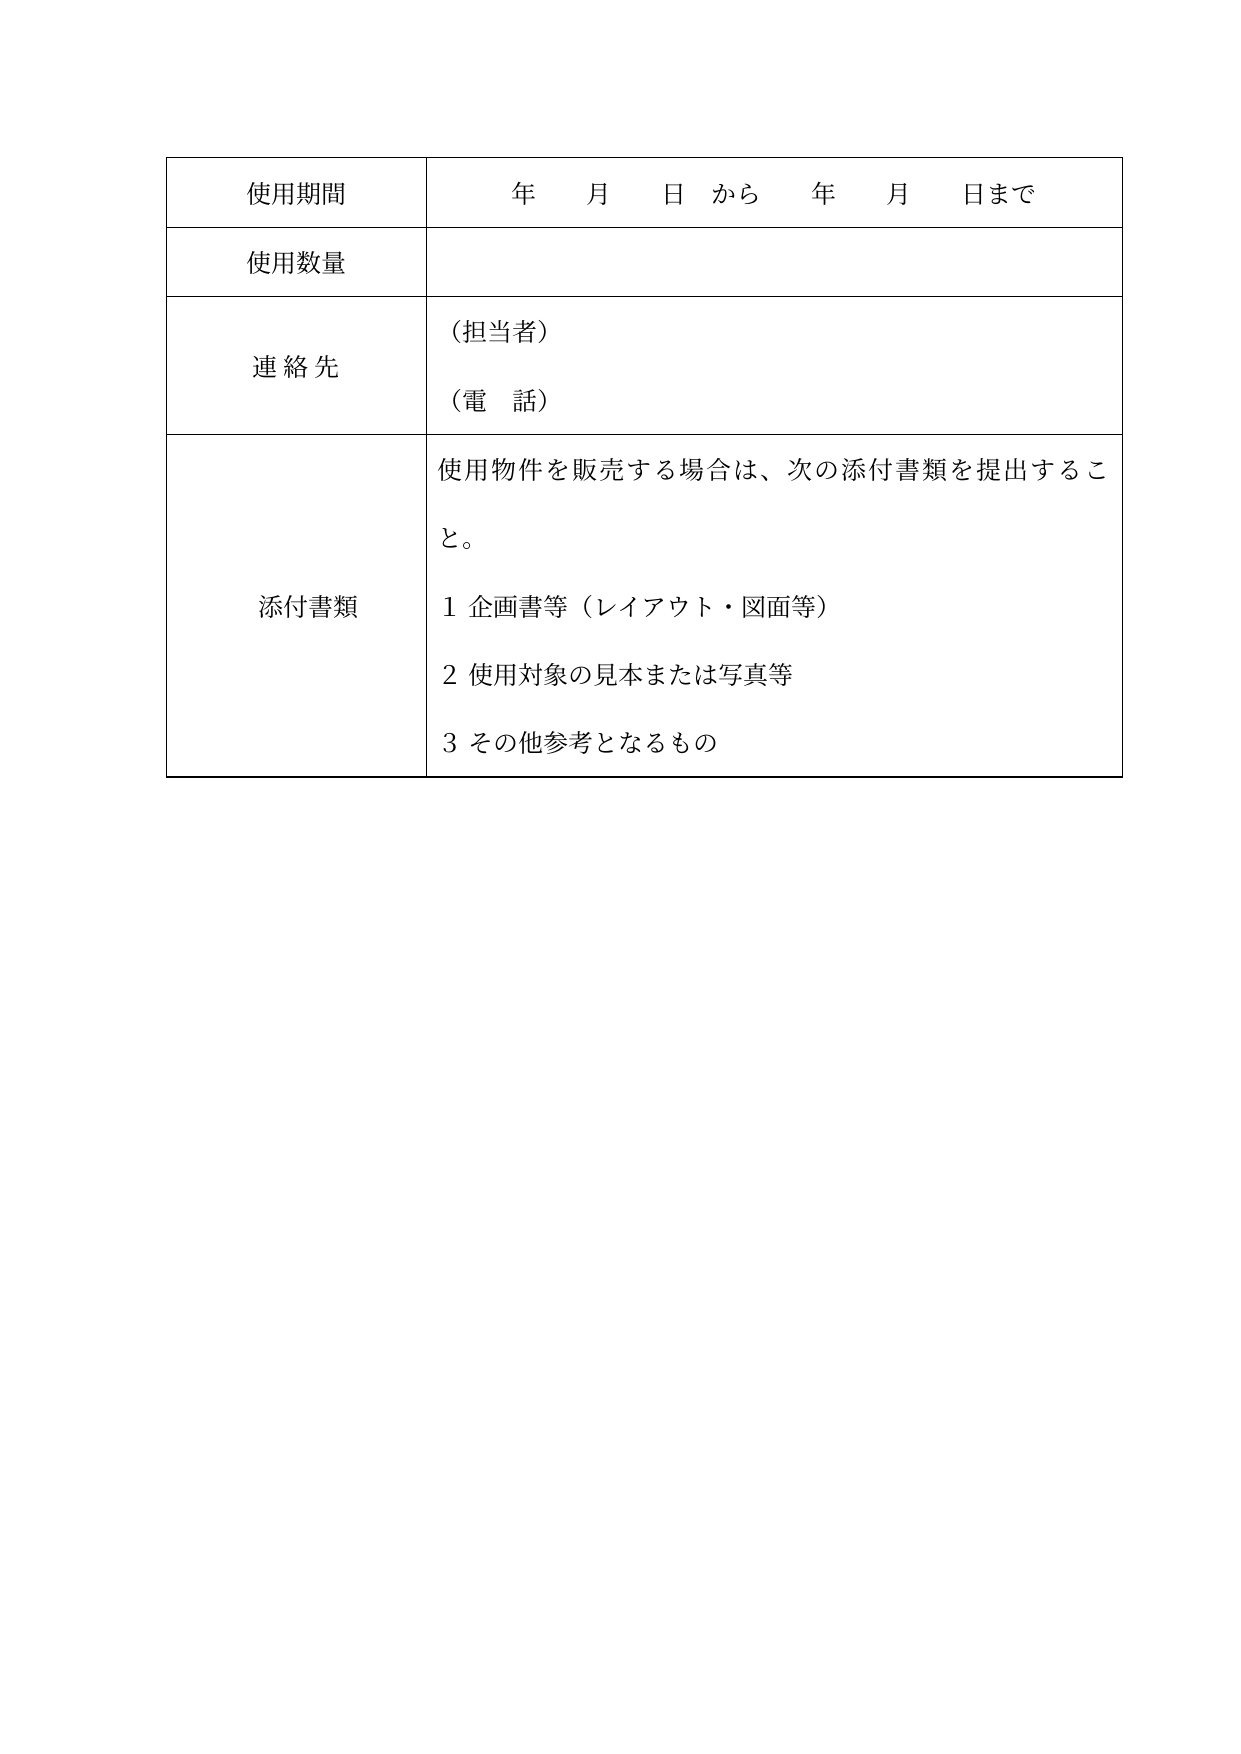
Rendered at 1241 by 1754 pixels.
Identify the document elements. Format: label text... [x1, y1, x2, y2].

table_cell [427, 228, 1122, 296]
table_cell 使用物件を販売する場合は、次の添付書類を提出すること。 １ 企画書等（レイアウト・図面等） ２ 使用対象の見本または写真等 ３ その他参考となるもの [427, 435, 1122, 776]
table_cell 添付書類 [167, 435, 426, 776]
table_cell 使用数量 [167, 228, 426, 296]
table_cell 年 月 日 から 年 月 日まで [427, 158, 1122, 227]
table_cell 使用期間 [167, 158, 426, 227]
table_cell 連 絡 先 [167, 297, 426, 434]
table_cell （担当者） （電 話） [427, 297, 1122, 434]
